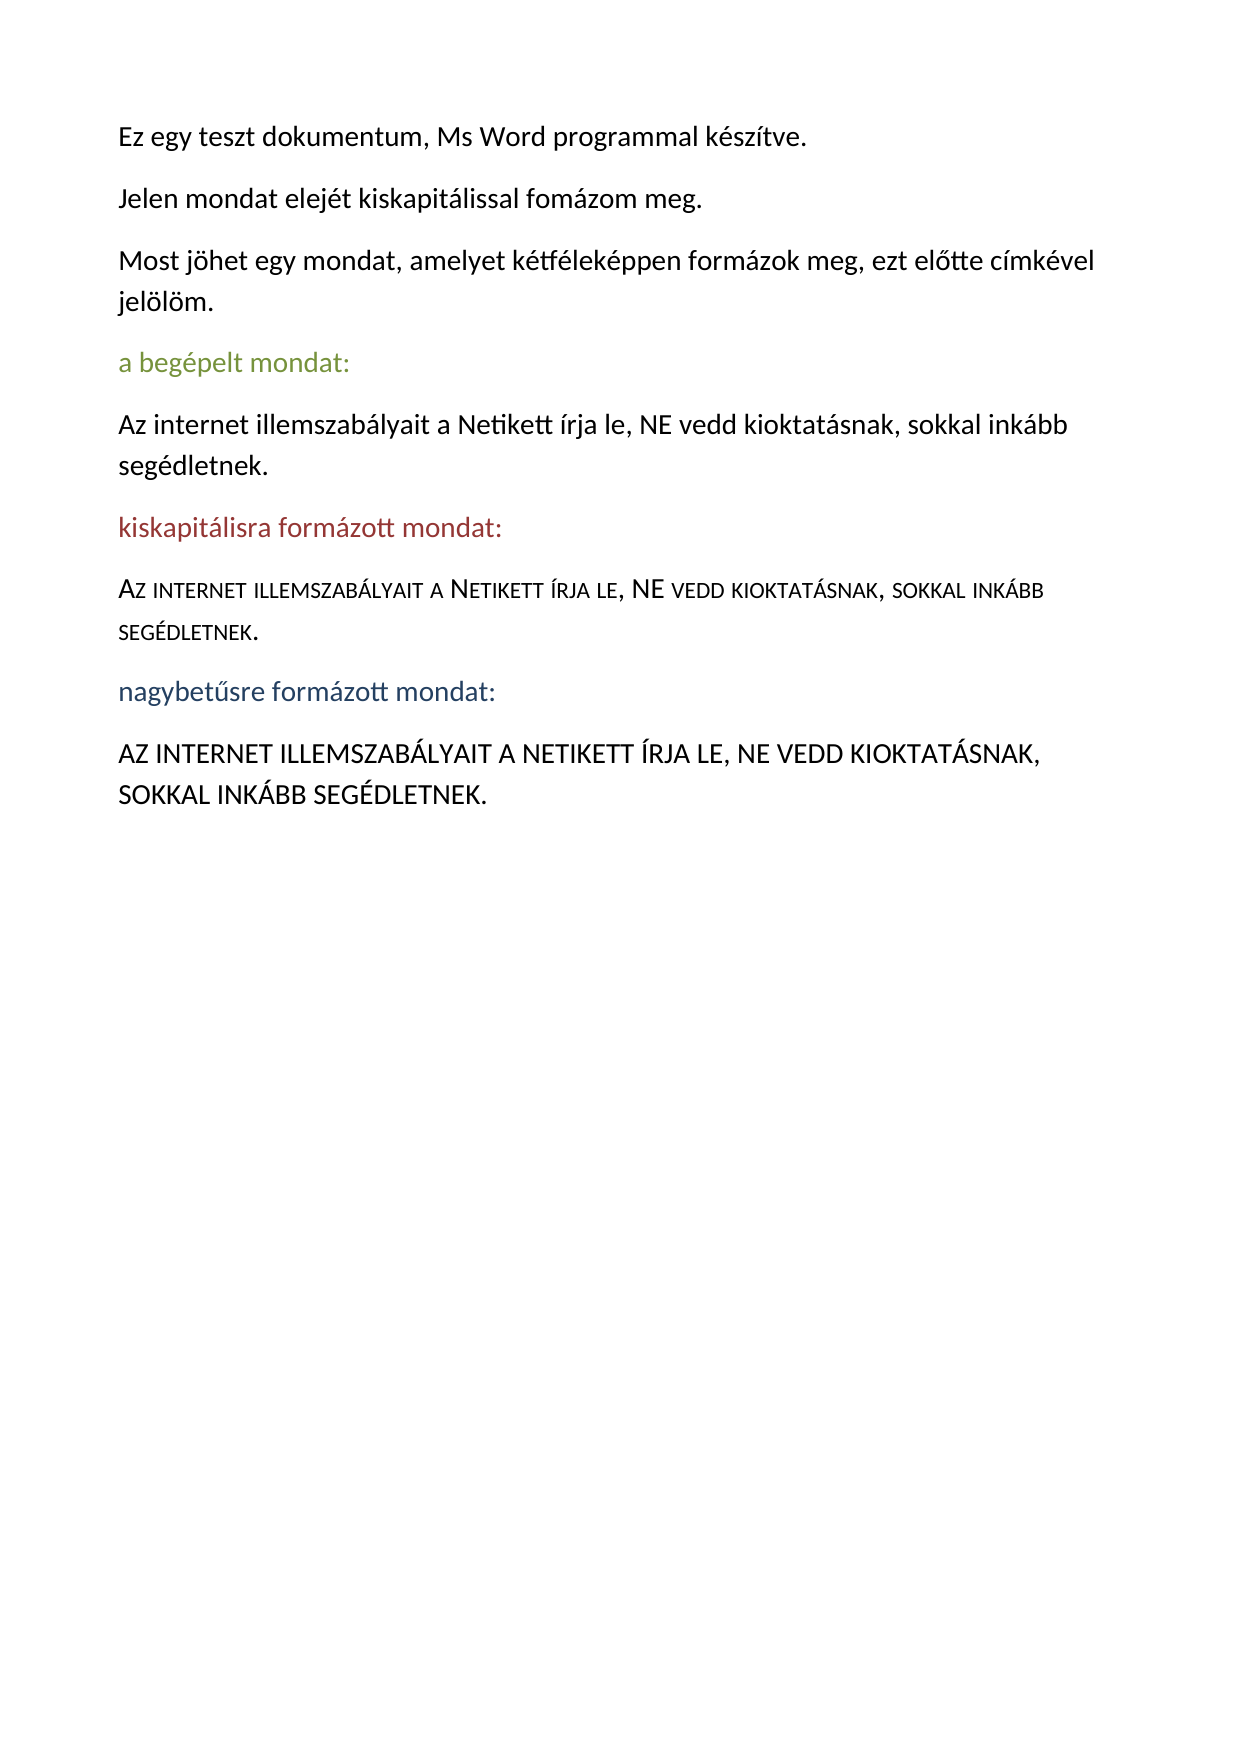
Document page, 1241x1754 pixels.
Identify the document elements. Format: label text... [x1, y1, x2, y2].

text Ez egy teszt dokumentum, Ms Word programmal készítve. [118, 118, 1122, 154]
text Az internet illemszabályait a Netikett írja le, NE vedd kioktatásnak, sokkal inkább segédletnek. [118, 571, 1122, 647]
text Az internet illemszabályait a Netikett írja le, NE vedd kioktatásnak, sokkal inkább segédletnek. [118, 406, 1122, 483]
text a begépelt mondat: [118, 344, 1122, 380]
text nagybetűsre formázott mondat: [118, 673, 1122, 709]
text Az internet illemszabályait a Netikett írja le, NE vedd kioktatásnak, sokkal inkább segédletnek. [118, 735, 1122, 812]
text kiskapitálisra formázott mondat: [118, 509, 1122, 544]
text Most jöhet egy mondat, amelyet kétféleképpen formázok meg, ezt előtte címkével jelölöm. [118, 242, 1122, 318]
text Jelen mondat elejét kiskapitálissal fomázom meg. [118, 180, 1122, 216]
